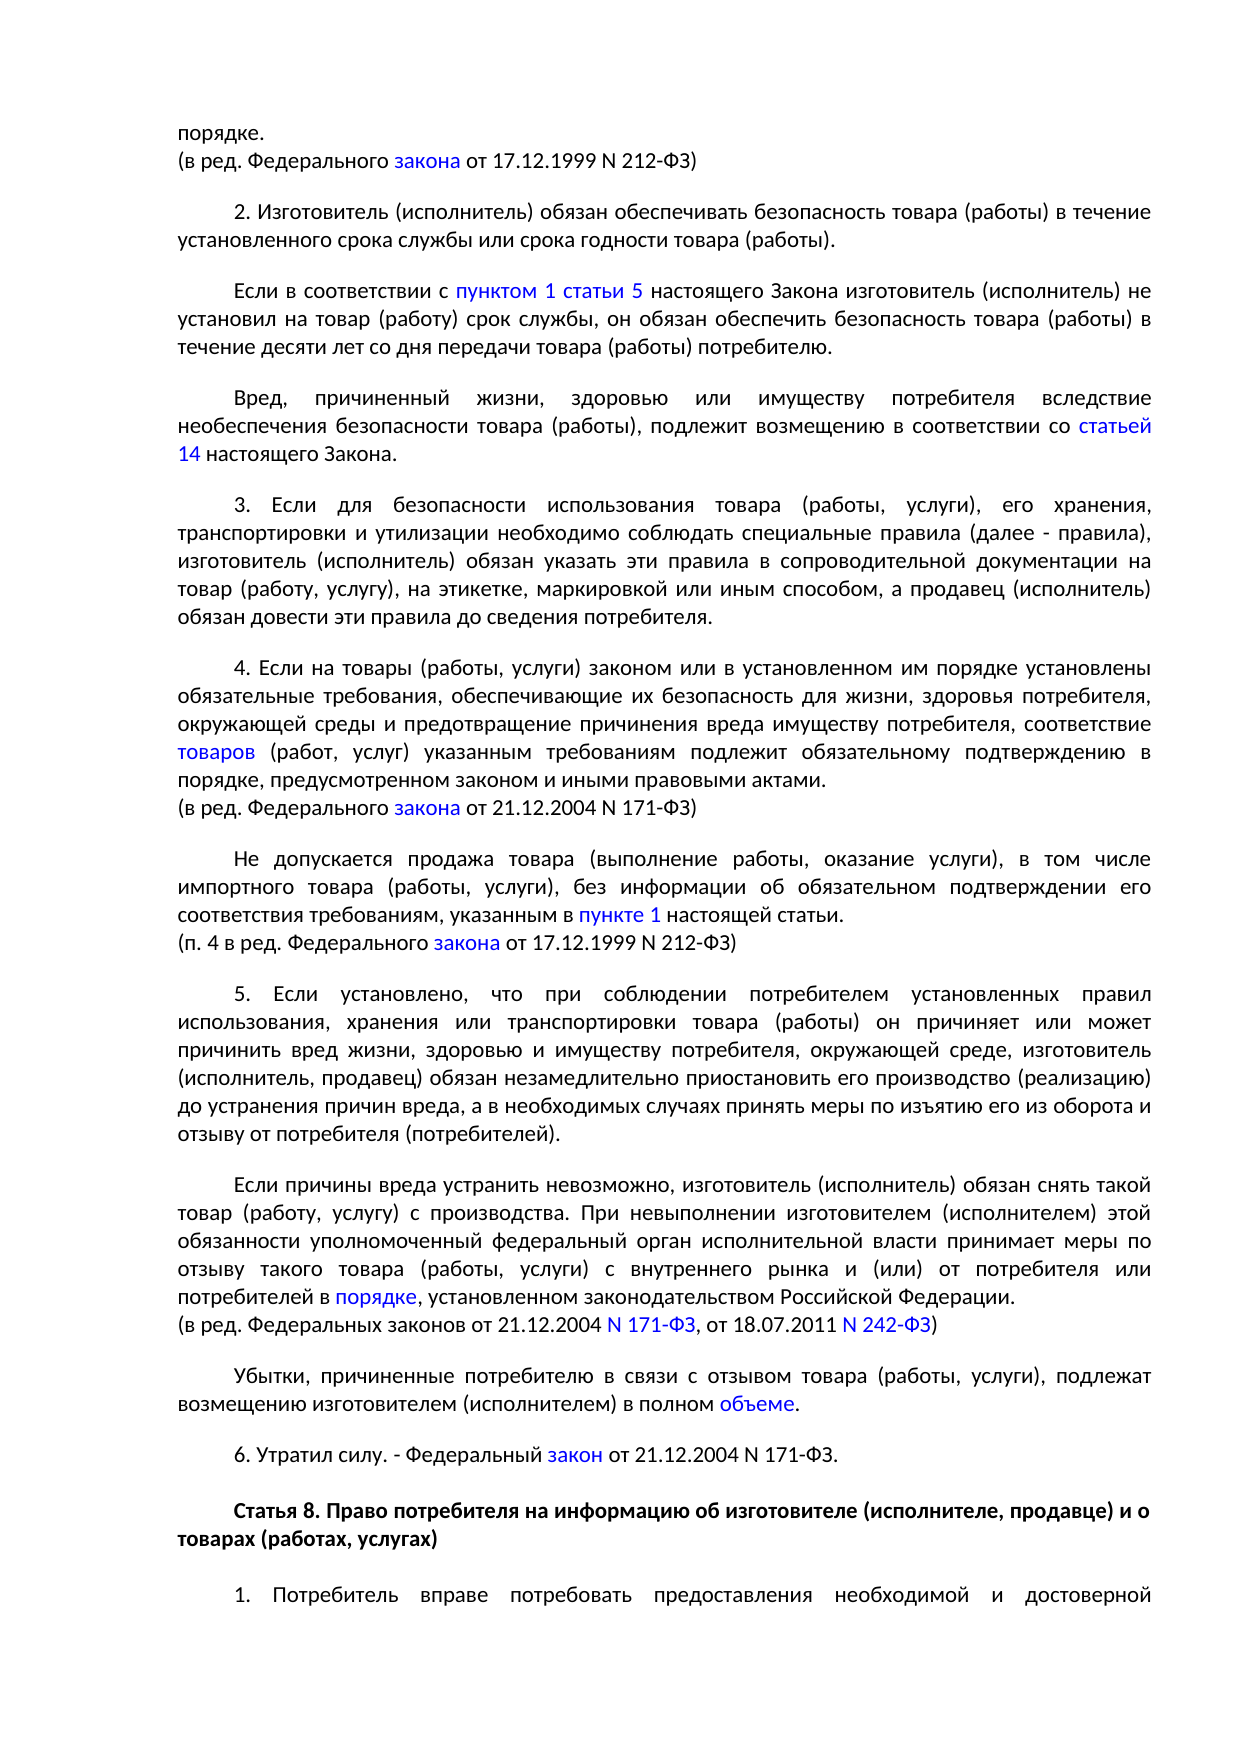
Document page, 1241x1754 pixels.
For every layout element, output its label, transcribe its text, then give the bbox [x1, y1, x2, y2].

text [177, 118, 1152, 146]
text 4. Если на товары (работы, услуги) законом или в установленном им порядке установлены обязательные требования, обеспечивающие их безопасность для жизни, здоровья потребителя, окружающей среды и предотвращение причинения вреда имуществу потребителя, соответствие товаров (работ, услуг) указанным требованиям подлежит обязательному подтверждению в порядке, предусмотренном законом и иными правовыми актами. [177, 653, 1152, 793]
text 6. Утратил силу. - Федеральный закон от 21.12.2004 N 171-ФЗ. [177, 1440, 1152, 1468]
text Если причины вреда устранить невозможно, изготовитель (исполнитель) обязан снять такой товар (работу, услугу) с производства. При невыполнении изготовителем (исполнителем) этой обязанности уполномоченный федеральный орган исполнительной власти принимает меры по отзыву такого товара (работы, услуги) с внутреннего рынка и (или) от потребителя или потребителей в порядке, установленном законодательством Российской Федерации. [177, 1170, 1152, 1310]
text Не допускается продажа товара (выполнение работы, оказание услуги), в том числе импортного товара (работы, услуги), без информации об обязательном подтверждении его соответствия требованиям, указанным в пункте 1 настоящей статьи. [177, 844, 1152, 928]
text Вред, причиненный жизни, здоровью или имуществу потребителя вследствие необеспечения безопасности товара (работы), подлежит возмещению в соответствии со статьей 14 настоящего Закона. [177, 383, 1152, 467]
text (п. 4 в ред. Федерального закона от 17.12.1999 N 212-ФЗ) [177, 928, 1152, 956]
text 3. Если для безопасности использования товара (работы, услуги), его хранения, транспортировки и утилизации необходимо соблюдать специальные правила (далее - правила), изготовитель (исполнитель) обязан указать эти правила в сопроводительной документации на товар (работу, услугу), на этикетке, маркировкой или иным способом, а продавец (исполнитель) обязан довести эти правила до сведения потребителя. [177, 490, 1152, 630]
text (в ред. Федеральных законов от 21.12.2004 N 171-ФЗ, от 18.07.2011 N 242-ФЗ) [177, 1310, 1152, 1338]
text Если в соответствии с пунктом 1 статьи 5 настоящего Закона изготовитель (исполнитель) не установил на товар (работу) срок службы, он обязан обеспечить безопасность товара (работы) в течение десяти лет со дня передачи товара (работы) потребителю. [177, 276, 1152, 360]
title Статья 8. Право потребителя на информацию об изготовителе (исполнителе, продавце) и о товарах (работах, услугах) [177, 1496, 1152, 1552]
text 2. Изготовитель (исполнитель) обязан обеспечивать безопасность товара (работы) в течение установленного срока службы или срока годности товара (работы). [177, 197, 1152, 253]
text (в ред. Федерального закона от 21.12.2004 N 171-ФЗ) [177, 793, 1152, 821]
text (в ред. Федерального закона от 17.12.1999 N 212-ФЗ) [177, 146, 1152, 174]
text 5. Если установлено, что при соблюдении потребителем установленных правил использования, хранения или транспортировки товара (работы) он причиняет или может причинить вред жизни, здоровью и имуществу потребителя, окружающей среде, изготовитель (исполнитель, продавец) обязан незамедлительно приостановить его производство (реализацию) до устранения причин вреда, а в необходимых случаях принять меры по изъятию его из оборота и отзыву от потребителя (потребителей). [177, 979, 1152, 1147]
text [177, 1580, 1152, 1608]
text Убытки, причиненные потребителю в связи с отзывом товара (работы, услуги), подлежат возмещению изготовителем (исполнителем) в полном объеме. [177, 1361, 1152, 1417]
